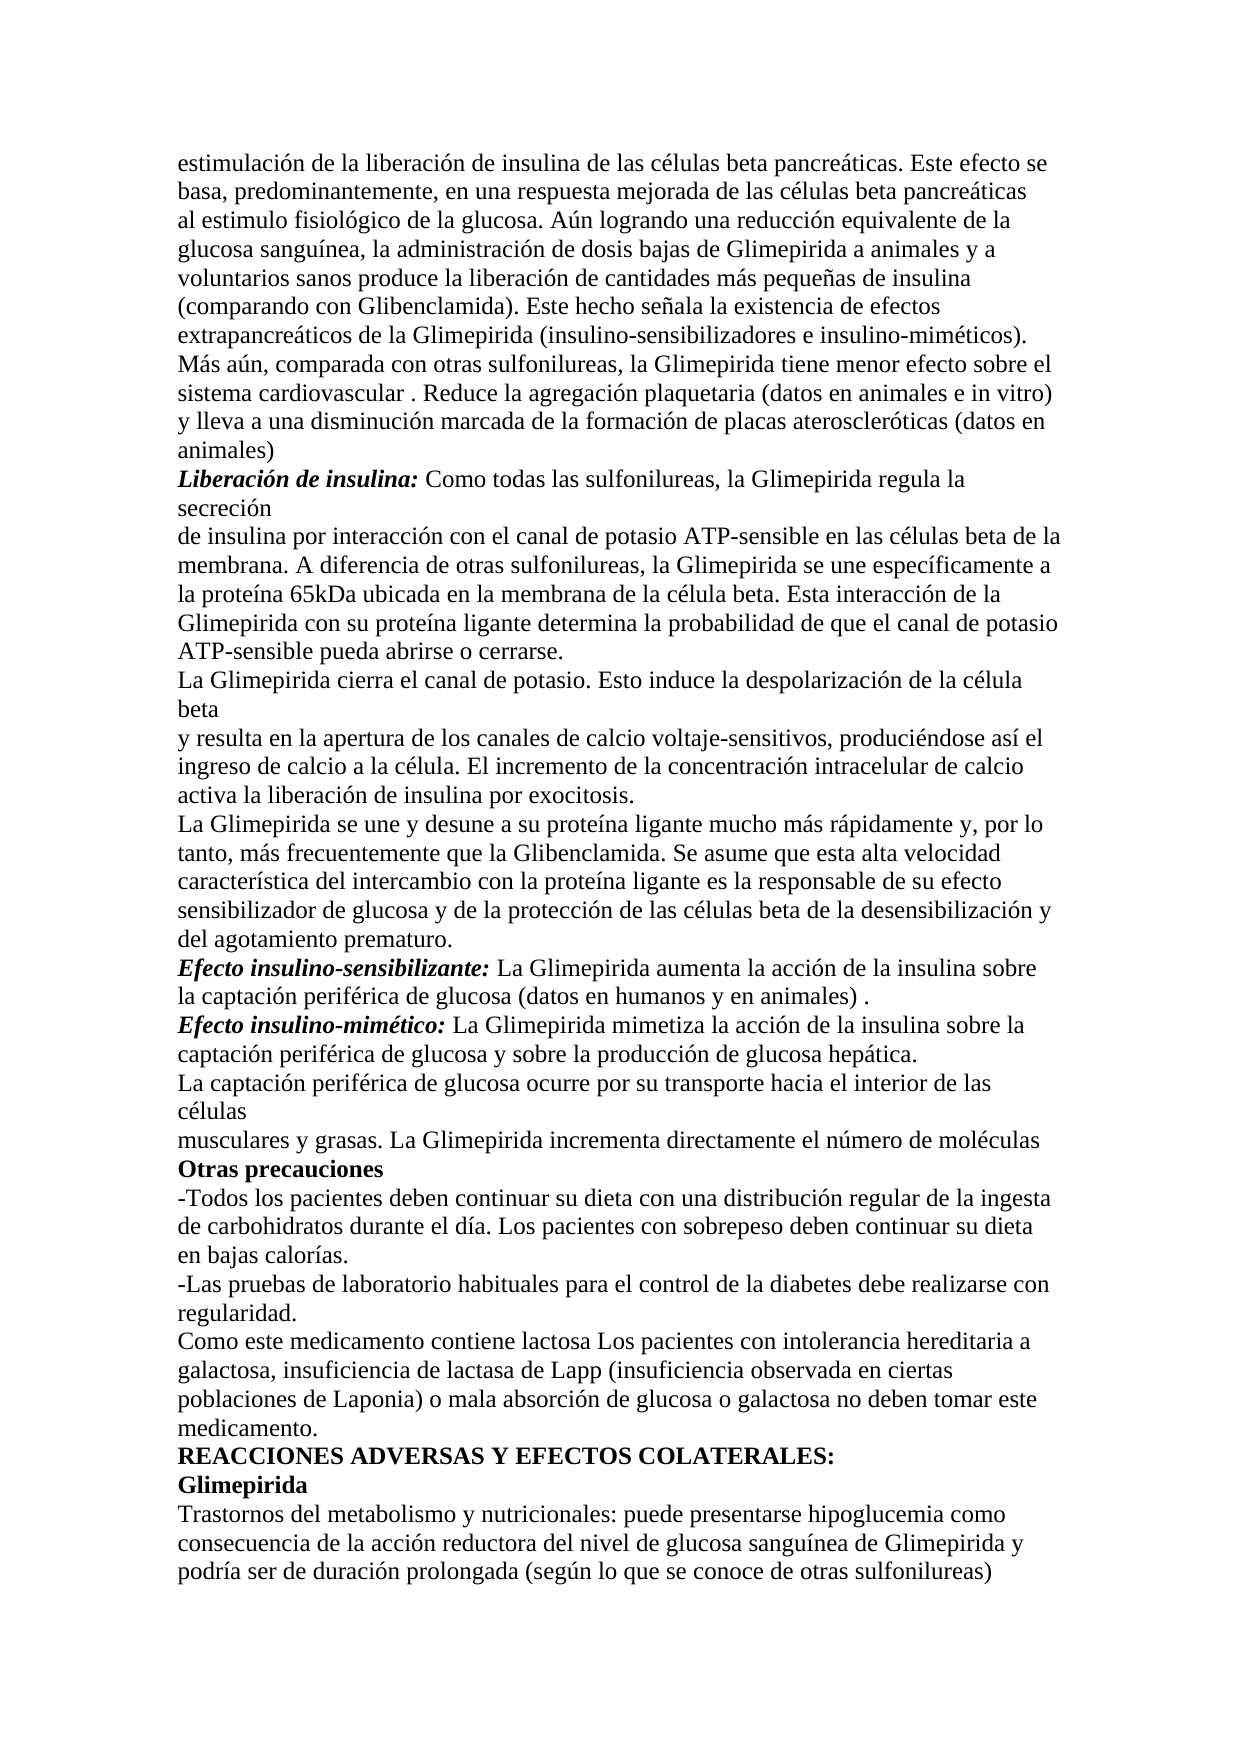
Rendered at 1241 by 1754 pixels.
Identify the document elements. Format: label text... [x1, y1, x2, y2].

text basa, predominantemente, en una respuesta mejorada de las células beta pancreáticas [177, 176, 1063, 205]
text extrapancreáticos de la Glimepirida (insulino-sensibilizadores e insulino-miméticos). [177, 320, 1063, 349]
text sensibilizador de glucosa y de la protección de las células beta de la desensibilización y [177, 895, 1063, 924]
text de carbohidratos durante el día. Los pacientes con sobrepeso deben continuar su dieta [177, 1211, 1063, 1240]
text -Todos los pacientes deben continuar su dieta con una distribución regular de la ingesta [177, 1183, 1063, 1211]
text activa la liberación de insulina por exocitosis. [177, 780, 1063, 809]
text (comparando con Glibenclamida). Este hecho señala la existencia de efectos [177, 291, 1063, 320]
text La captación periférica de glucosa ocurre por su transporte hacia el interior de las células [177, 1068, 1063, 1125]
text La Glimepirida se une y desune a su proteína ligante mucho más rápidamente y, por lo [177, 809, 1063, 838]
text Trastornos del metabolismo y nutricionales: puede presentarse hipoglucemia como [177, 1499, 1063, 1528]
text tanto, más frecuentemente que la Glibenclamida. Se asume que esta alta velocidad [177, 838, 1063, 866]
text medicamento. [177, 1413, 1063, 1441]
text musculares y grasas. La Glimepirida incrementa directamente el número de moléculas [177, 1125, 1063, 1154]
text Glimepirida [177, 1470, 1063, 1499]
text animales) [177, 435, 1063, 464]
text de insulina por interacción con el canal de potasio ATP-sensible en las células beta de la [177, 521, 1063, 550]
text ATP-sensible pueda abrirse o cerrarse. [177, 636, 1063, 665]
text al estimulo fisiológico de la glucosa. Aún logrando una reducción equivalente de la [177, 205, 1063, 234]
text poblaciones de Laponia) o mala absorción de glucosa o galactosa no deben tomar este [177, 1384, 1063, 1413]
text Como este medicamento contiene lactosa Los pacientes con intolerancia hereditaria a [177, 1326, 1063, 1355]
text La Glimepirida cierra el canal de potasio. Esto induce la despolarización de la célula beta [177, 665, 1063, 723]
text ingreso de calcio a la célula. El incremento de la concentración intracelular de calcio [177, 751, 1063, 780]
text Efecto insulino-sensibilizante: La Glimepirida aumenta la acción de la insulina sobre [177, 953, 1063, 981]
text REACCIONES ADVERSAS Y EFECTOS COLATERALES: [177, 1441, 1063, 1470]
text membrana. A diferencia de otras sulfonilureas, la Glimepirida se une específicamente a [177, 550, 1063, 579]
text consecuencia de la acción reductora del nivel de glucosa sanguínea de Glimepirida y [177, 1528, 1063, 1556]
text galactosa, insuficiencia de lactasa de Lapp (insuficiencia observada en ciertas [177, 1355, 1063, 1384]
text Otras precauciones [177, 1154, 1063, 1183]
text y lleva a una disminución marcada de la formación de placas ateroscleróticas (datos en [177, 406, 1063, 435]
text característica del intercambio con la proteína ligante es la responsable de su efecto [177, 866, 1063, 895]
text Más aún, comparada con otras sulfonilureas, la Glimepirida tiene menor efecto sobre el [177, 349, 1063, 378]
text Liberación de insulina: Como todas las sulfonilureas, la Glimepirida regula la secreción [177, 464, 1063, 521]
text estimulación de la liberación de insulina de las células beta pancreáticas. Este efecto se [177, 148, 1063, 176]
text del agotamiento prematuro. [177, 924, 1063, 953]
text captación periférica de glucosa y sobre la producción de glucosa hepática. [177, 1039, 1063, 1068]
text glucosa sanguínea, la administración de dosis bajas de Glimepirida a animales y a [177, 234, 1063, 263]
text y resulta en la apertura de los canales de calcio voltaje-sensitivos, produciéndose así el [177, 723, 1063, 751]
text -Las pruebas de laboratorio habituales para el control de la diabetes debe realizarse con [177, 1269, 1063, 1298]
text sistema cardiovascular . Reduce la agregación plaquetaria (datos en animales e in vitro) [177, 378, 1063, 406]
text la proteína 65kDa ubicada en la membrana de la célula beta. Esta interacción de la [177, 579, 1063, 608]
text Efecto insulino-mimético: La Glimepirida mimetiza la acción de la insulina sobre la [177, 1010, 1063, 1039]
text regularidad. [177, 1298, 1063, 1326]
text podría ser de duración prolongada (según lo que se conoce de otras sulfonilureas) [177, 1556, 1063, 1585]
text la captación periférica de glucosa (datos en humanos y en animales) . [177, 981, 1063, 1010]
text Glimepirida con su proteína ligante determina la probabilidad de que el canal de potasio [177, 608, 1063, 636]
text en bajas calorías. [177, 1240, 1063, 1269]
text voluntarios sanos produce la liberación de cantidades más pequeñas de insulina [177, 263, 1063, 291]
